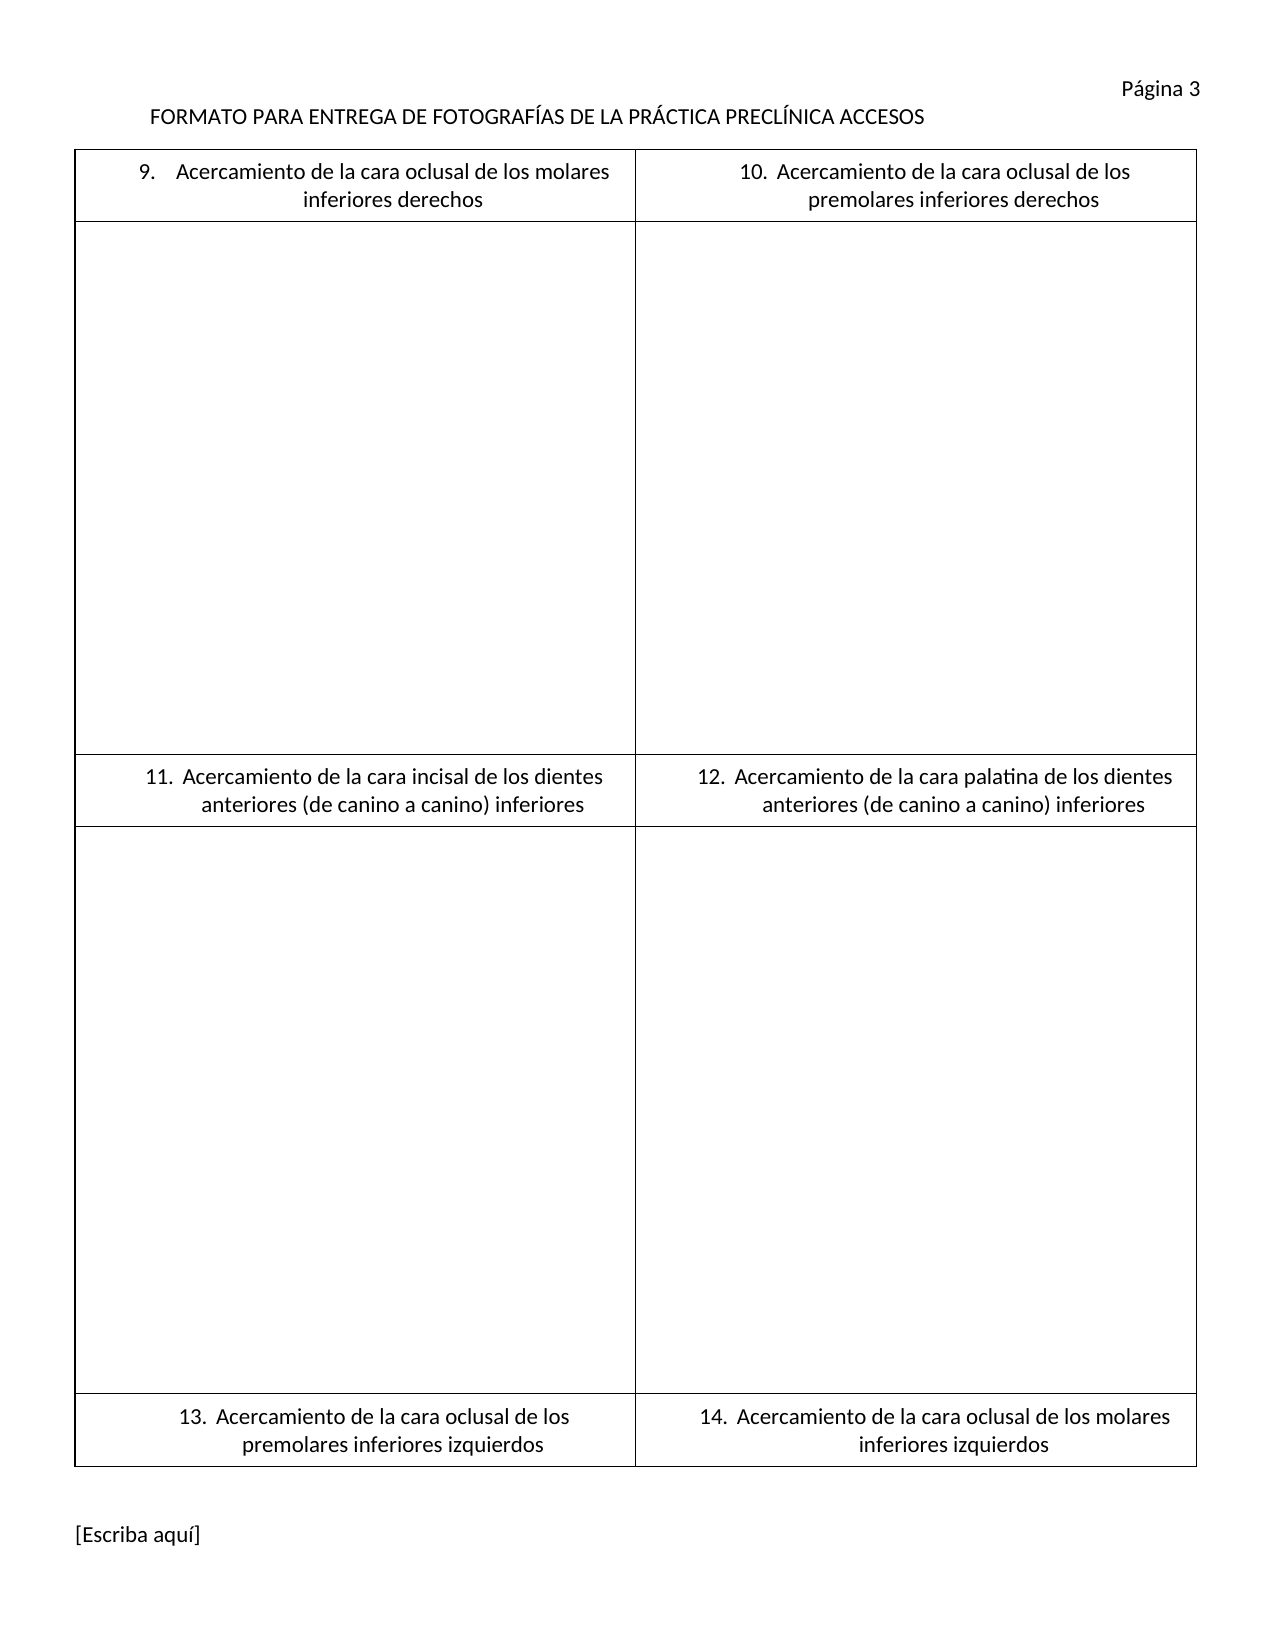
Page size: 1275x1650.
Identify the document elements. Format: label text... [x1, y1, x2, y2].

table_cell [76, 222, 635, 753]
table_cell [76, 827, 635, 1393]
table_cell Acercamiento de la cara palatina de los dientes anteriores (de canino a canino) inferiores [636, 755, 1196, 826]
table_cell [636, 827, 1196, 1393]
table_cell [636, 222, 1196, 753]
table_cell Acercamiento de la cara oclusal de los premolares inferiores derechos [636, 150, 1196, 221]
table_cell Acercamiento de la cara incisal de los dientes anteriores (de canino a canino) inferiores [76, 755, 635, 826]
table_cell Acercamiento de la cara oclusal de los molares inferiores izquierdos [636, 1394, 1196, 1466]
table_cell Acercamiento de la cara oclusal de los molares inferiores derechos [76, 150, 635, 221]
table_cell Acercamiento de la cara oclusal de los premolares inferiores izquierdos [76, 1394, 635, 1466]
